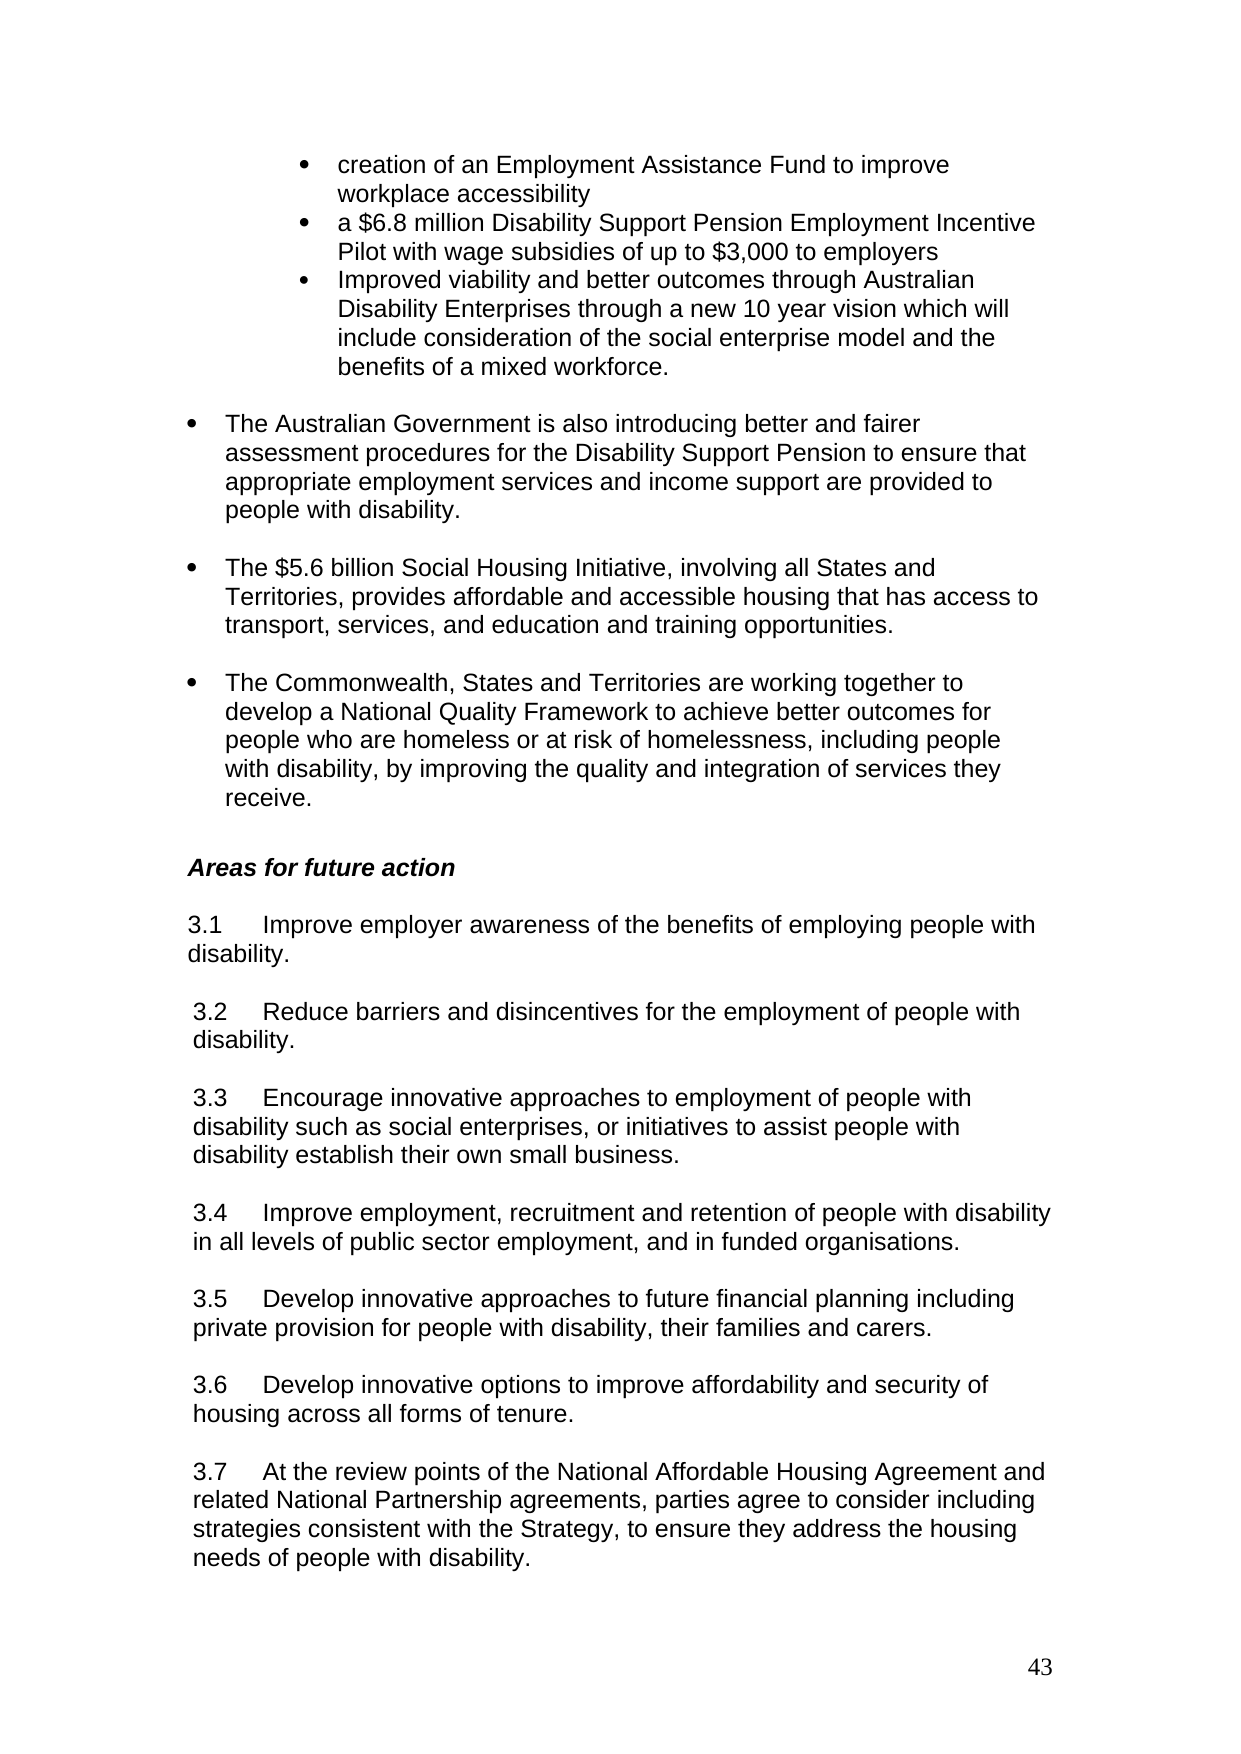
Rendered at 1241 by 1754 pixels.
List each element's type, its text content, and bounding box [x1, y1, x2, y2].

text 3.2 Reduce barriers and disincentives for the employment of people with disability. [193, 997, 1053, 1054]
text 3.5 Develop innovative approaches to future financial planning including private provision for people with disability, their families and carers. [193, 1284, 1053, 1342]
text 3.1 Improve employer awareness of the benefits of employing people with disability. [187, 911, 1053, 968]
list The $5.6 billion Social Housing Initiative, involving all States and Territories, provides affordable and accessible housing that has access to transport, services, and education and training opportunities. [187, 553, 1053, 639]
text Areas for future action [187, 853, 1053, 882]
list Improved viability and better outcomes through Australian Disability Enterprises through a new 10 year vision which will include consideration of the social enterprise model and the benefits of a mixed workforce. [300, 265, 1053, 380]
text 3.4 Improve employment, recruitment and retention of people with disability in all levels of public sector employment, and in funded organisations. [193, 1198, 1053, 1256]
list The Australian Government is also introducing better and fairer assessment procedures for the Disability Support Pension to ensure that appropriate employment services and income support are provided to people with disability. [187, 409, 1053, 524]
list a $6.8 million Disability Support Pension Employment Incentive Pilot with wage subsidies of up to $3,000 to employers [300, 208, 1053, 265]
list The Commonwealth, States and Territories are working together to develop a National Quality Framework to achieve better outcomes for people who are homeless or at risk of homelessness, including people with disability, by improving the quality and integration of services they receive. [187, 668, 1053, 812]
list creation of an Employment Assistance Fund to improve workplace accessibility [300, 150, 1053, 208]
text 3.6 Develop innovative options to improve affordability and security of housing across all forms of tenure. [193, 1371, 1053, 1428]
text 3.7 At the review points of the National Affordable Housing Agreement and related National Partnership agreements, parties agree to consider including strategies consistent with the Strategy, to ensure they address the housing needs of people with disability. [193, 1457, 1053, 1572]
text 3.3 Encourage innovative approaches to employment of people with disability such as social enterprises, or initiatives to assist people with disability establish their own small business. [193, 1083, 1053, 1169]
